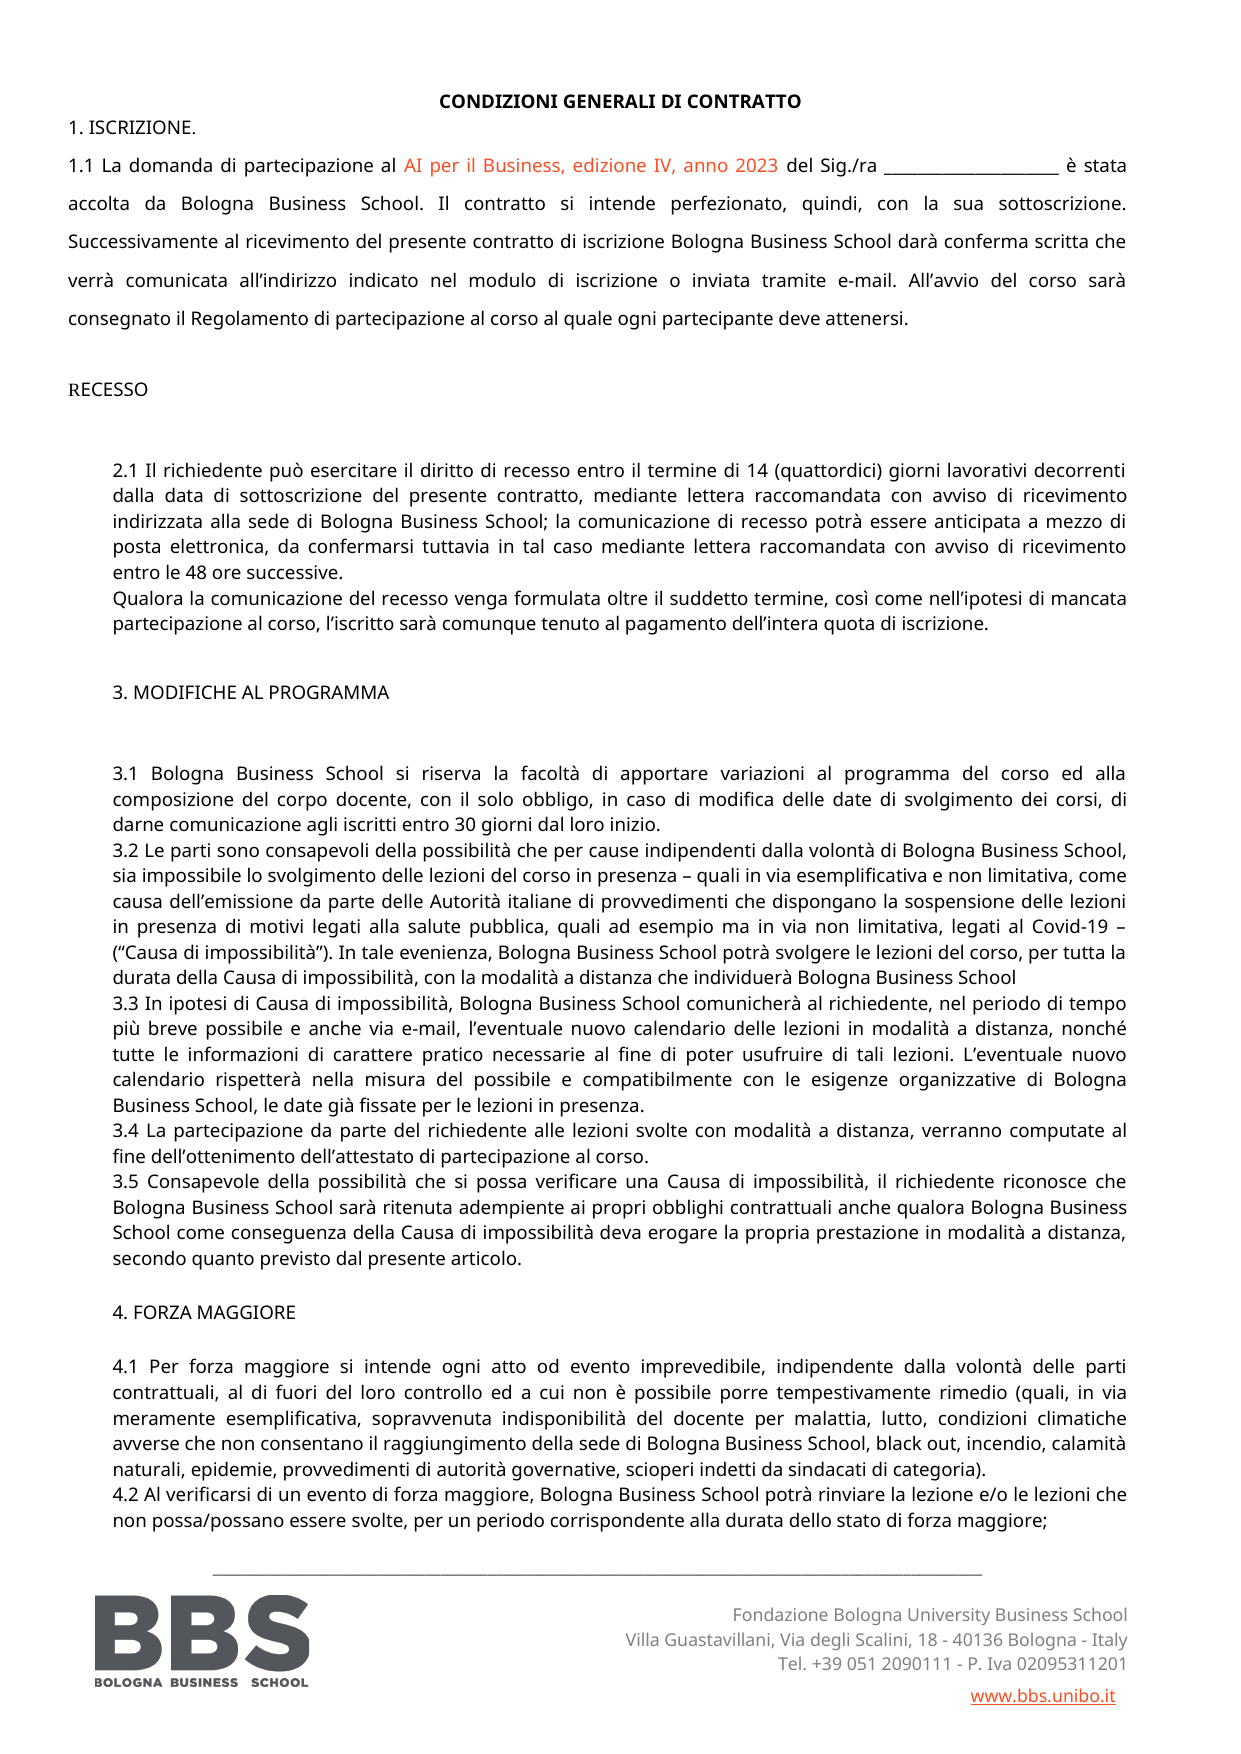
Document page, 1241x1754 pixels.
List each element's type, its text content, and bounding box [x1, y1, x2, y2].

text 4.1 Per forza maggiore si intende ogni atto od evento imprevedibile, indipendente dalla volontà delle parti contrattuali, al di fuori del loro controllo ed a cui non è possibile porre tempestivamente rimedio (quali, in via meramente esemplificativa, sopravvenuta indisponibilità del docente per malattia, lutto, condizioni climatiche avverse che non consentano il raggiungimento della sede di Bologna Business School, black out, incendio, calamità naturali, epidemie, provvedimenti di autorità governative, scioperi indetti da sindacati di categoria). [112, 1354, 1128, 1481]
text RECESSO [68, 376, 1128, 401]
text 2.1 Il richiedente può esercitare il diritto di recesso entro il termine di 14 (quattordici) giorni lavorativi decorrenti dalla data di sottoscrizione del presente contratto, mediante lettera raccomandata con avviso di ricevimento indirizzata alla sede di Bologna Business School; la comunicazione di recesso potrà essere anticipata a mezzo di posta elettronica, da confermarsi tuttavia in tal caso mediante lettera raccomandata con avviso di ricevimento entro le 48 ore successive. [112, 457, 1128, 585]
text 3.5 Consapevole della possibilità che si possa verificare una Causa di impossibilità, il richiedente riconosce che Bologna Business School sarà ritenuta adempiente ai propri obblighi contrattuali anche qualora Bologna Business School come conseguenza della Causa di impossibilità deva erogare la propria prestazione in modalità a distanza, secondo quanto previsto dal presente articolo. [112, 1169, 1128, 1271]
text 3.3 In ipotesi di Causa di impossibilità, Bologna Business School comunicherà al richiedente, nel periodo di tempo più breve possibile e anche via e-mail, l’eventuale nuovo calendario delle lezioni in modalità a distanza, nonché tutte le informazioni di carattere pratico necessarie al fine di poter usufruire di tali lezioni. L’eventuale nuovo calendario rispetterà nella misura del possibile e compatibilmente con le esigenze organizzative di Bologna Business School, le date già fissate per le lezioni in presenza. [112, 990, 1128, 1118]
text Qualora la comunicazione del recesso venga formulata oltre il suddetto termine, così come nell’ipotesi di mancata partecipazione al corso, l’iscritto sarà comunque tenuto al pagamento dell’intera quota di iscrizione. [112, 585, 1128, 636]
text CONDIZIONI GENERALI DI CONTRATTO [112, 89, 1128, 114]
text 3.4 La partecipazione da parte del richiedente alle lezioni svolte con modalità a distanza, verranno computate al fine dell’ottenimento dell’attestato di partecipazione al corso. [112, 1118, 1128, 1169]
text 1. ISCRIZIONE. [68, 114, 1128, 140]
picture [95, 1595, 310, 1687]
text 1.1 La domanda di partecipazione al AI per il Business, edizione IV, anno 2023 del Sig./ra _____________________ è stata accolta da Bologna Business School. Il contratto si intende perfezionato, quindi, con la sua sottoscrizione. Successivamente al ricevimento del presente contratto di iscrizione Bologna Business School darà conferma scritta che verrà comunicata all’indirizzo indicato nel modulo di iscrizione o inviata tramite e-mail. All’avvio del corso sarà consegnato il Regolamento di partecipazione al corso al quale ogni partecipante deve attenersi. [68, 152, 1128, 331]
text 3.2 Le parti sono consapevoli della possibilità che per cause indipendenti dalla volontà di Bologna Business School, sia impossibile lo svolgimento delle lezioni del corso in presenza – quali in via esemplificativa e non limitativa, come causa dell’emissione da parte delle Autorità italiane di provvedimenti che dispongano la sospensione delle lezioni in presenza di motivi legati alla salute pubblica, quali ad esempio ma in via non limitativa, legati al Covid-19 – (“Causa di impossibilità”). In tale evenienza, Bologna Business School potrà svolgere le lezioni del corso, per tutta la durata della Causa di impossibilità, con la modalità a distanza che individuerà Bologna Business School [112, 837, 1128, 990]
text 3. MODIFICHE AL PROGRAMMA [112, 679, 1128, 704]
text 3.1 Bologna Business School si riserva la facoltà di apportare variazioni al programma del corso ed alla composizione del corpo docente, con il solo obbligo, in caso di modifica delle date di svolgimento dei corsi, di darne comunicazione agli iscritti entro 30 giorni dal loro inizio. [112, 760, 1128, 837]
text 4. FORZA MAGGIORE [112, 1299, 1128, 1325]
text 4.2 Al verificarsi di un evento di forza maggiore, Bologna Business School potrà rinviare la lezione e/o le lezioni che non possa/possano essere svolte, per un periodo corrispondente alla durata dello stato di forza maggiore; [112, 1481, 1128, 1532]
